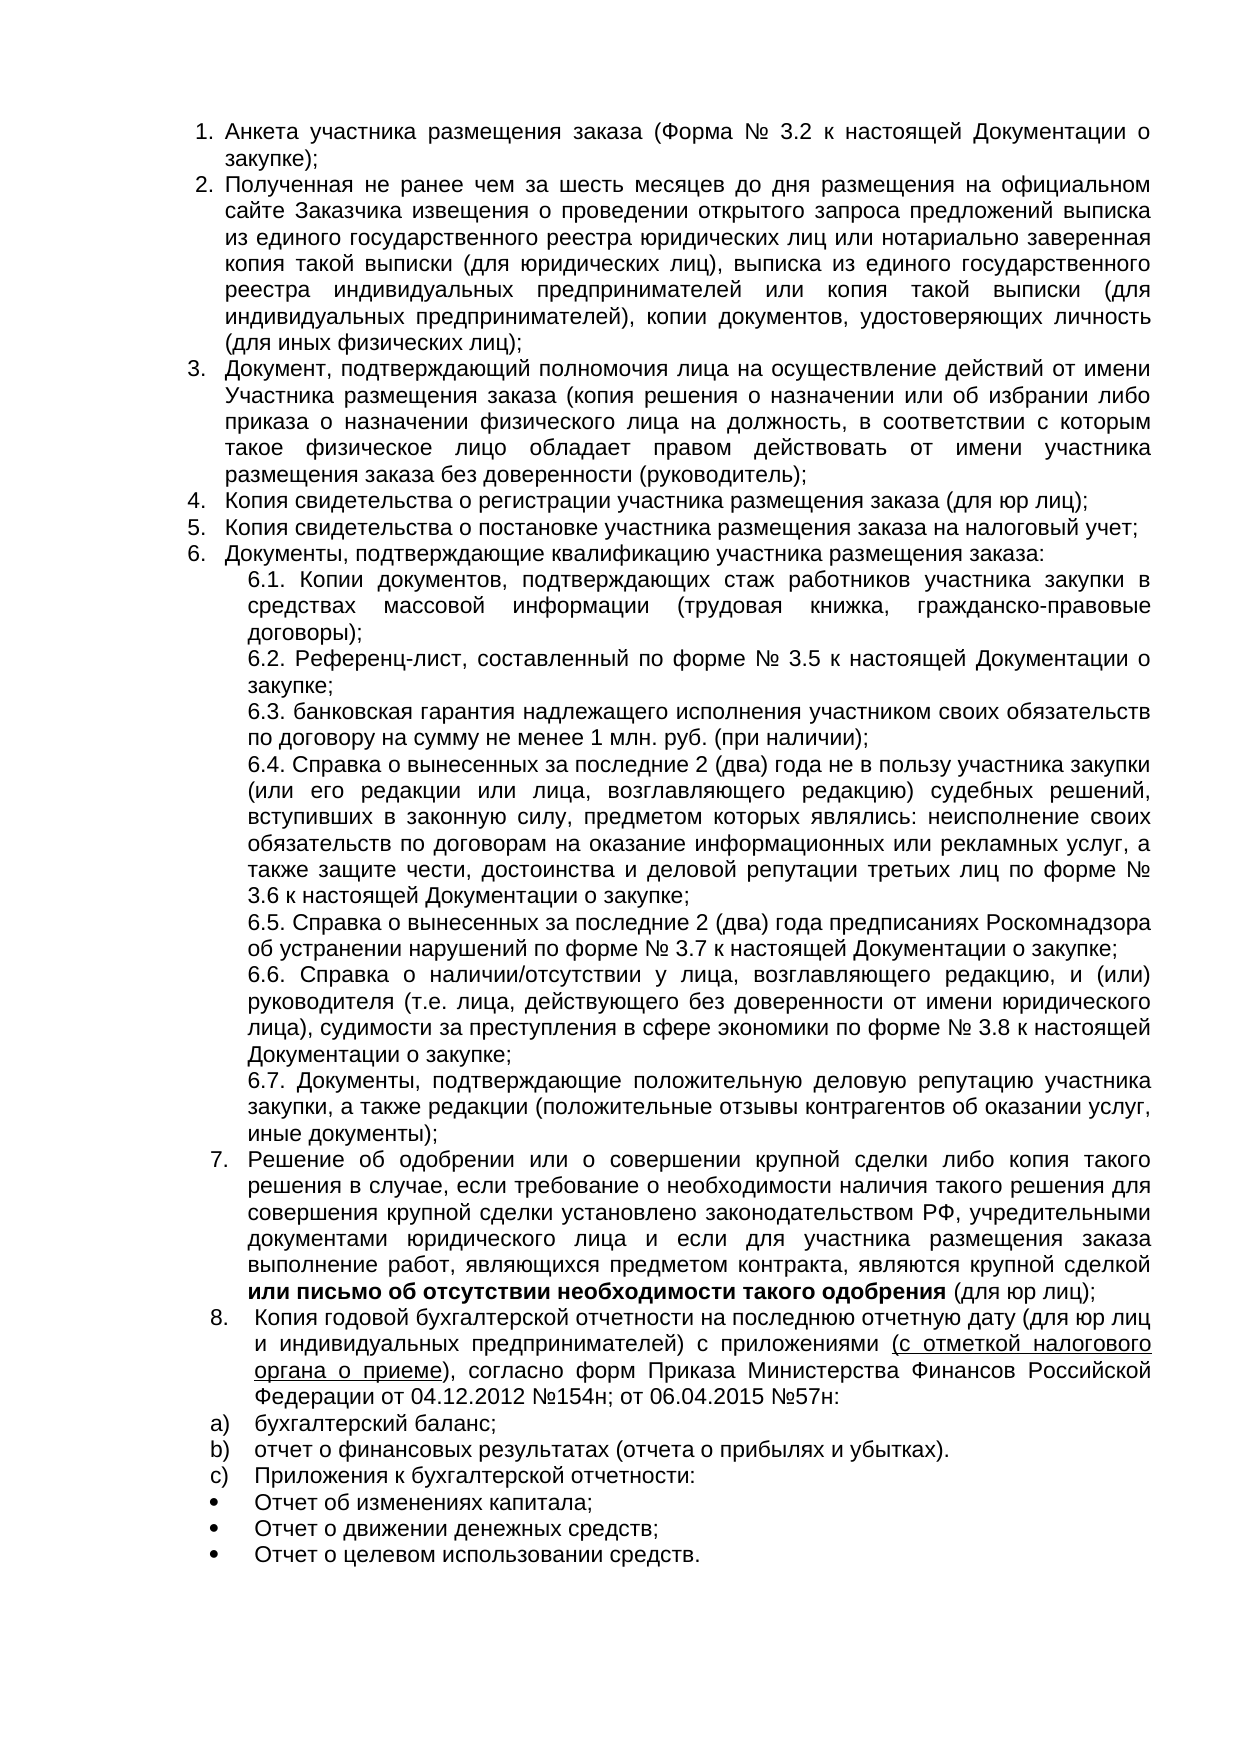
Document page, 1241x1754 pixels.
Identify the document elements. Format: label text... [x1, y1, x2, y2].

list Документы, подтверждающие квалификацию участника размещения заказа: [187, 540, 1152, 566]
list 6.4. Справка о вынесенных за последние 2 (два) года не в пользу участника закупки (или его редакции или лица, возглавляющего редакцию) судебных решений, вступивших в законную силу, предметом которых являлись: неисполнение своих обязательств по договорам на оказание информационных или рекламных услуг, а также защите чести, достоинства и деловой репутации третьих лиц по форме № 3.6 к настоящей Документации о закупке; [247, 751, 1152, 909]
list 6.1. Копии документов, подтверждающих стаж работников участника закупки в средствах массовой информации (трудовая книжка, гражданско-правовые договоры); [247, 566, 1152, 645]
list 6.7. Документы, подтверждающие положительную деловую репутацию участника закупки, а также редакции (положительные отзывы контрагентов об оказании услуг, иные документы); [247, 1067, 1152, 1146]
list Отчет о целевом использовании средств. [210, 1541, 1152, 1568]
list 6.6. Справка о наличии/отсутствии у лица, возглавляющего редакцию, и (или) руководителя (т.е. лица, действующего без доверенности от имени юридического лица), судимости за преступления в сфере экономики по форме № 3.8 к настоящей Документации о закупке; [247, 961, 1152, 1067]
list отчет о финансовых результатах (отчета о прибылях и убытках). [210, 1436, 1152, 1462]
list Приложения к бухгалтерской отчетности: [210, 1462, 1152, 1488]
list 6.5. Справка о вынесенных за последние 2 (два) года предписаниях Роскомнадзора об устранении нарушений по форме № 3.7 к настоящей Документации о закупке; [247, 909, 1152, 961]
list Отчет о движении денежных средств; [210, 1515, 1152, 1541]
list Полученная не ранее чем за шесть месяцев до дня размещения на официальном сайте Заказчика извещения о проведении открытого запроса предложений выписка из единого государственного реестра юридических лиц или нотариально заверенная копия такой выписки (для юридических лиц), выписка из единого государственного реестра индивидуальных предпринимателей или копия такой выписки (для индивидуальных предпринимателей), копии документов, удостоверяющих личность (для иных физических лиц); [195, 171, 1152, 355]
list Анкета участника размещения заказа (Форма № 3.2 к настоящей Документации о закупке); [195, 118, 1152, 171]
list 6.2. Референц-лист, составленный по форме № 3.5 к настоящей Документации о закупке; [247, 645, 1152, 698]
list бухгалтерский баланс; [210, 1409, 1152, 1436]
list Копия свидетельства о постановке участника размещения заказа на налоговый учет; [187, 513, 1152, 540]
list Документ, подтверждающий полномочия лица на осуществление действий от имени Участника размещения заказа (копия решения о назначении или об избрании либо приказа о назначении физического лица на должность, в соответствии с которым такое физическое лицо обладает правом действовать от имени участника размещения заказа без доверенности (руководитель); [187, 355, 1152, 487]
list Копия свидетельства о регистрации участника размещения заказа (для юр лиц); [187, 487, 1152, 513]
list Решение об одобрении или о совершении крупной сделки либо копия такого решения в случае, если требование о необходимости наличия такого решения для совершения крупной сделки установлено законодательством РФ, учредительными документами юридического лица и если для участника размещения заказа выполнение работ, являющихся предметом контракта, являются крупной сделкой или письмо об отсутствии необходимости такого одобрения (для юр лиц); [210, 1146, 1152, 1304]
list Копия годовой бухгалтерской отчетности на последнюю отчетную дату (для юр лиц и индивидуальных предпринимателей) с приложениями (с отметкой налогового органа о приеме), согласно форм Приказа Министерства Финансов Российской Федерации от 04.12.2012 №154н; от 06.04.2015 №57н: [210, 1304, 1152, 1409]
list 6.3. банковская гарантия надлежащего исполнения участником своих обязательств по договору на сумму не менее 1 млн. руб. (при наличии); [247, 698, 1152, 751]
list Отчет об изменениях капитала; [210, 1488, 1152, 1515]
